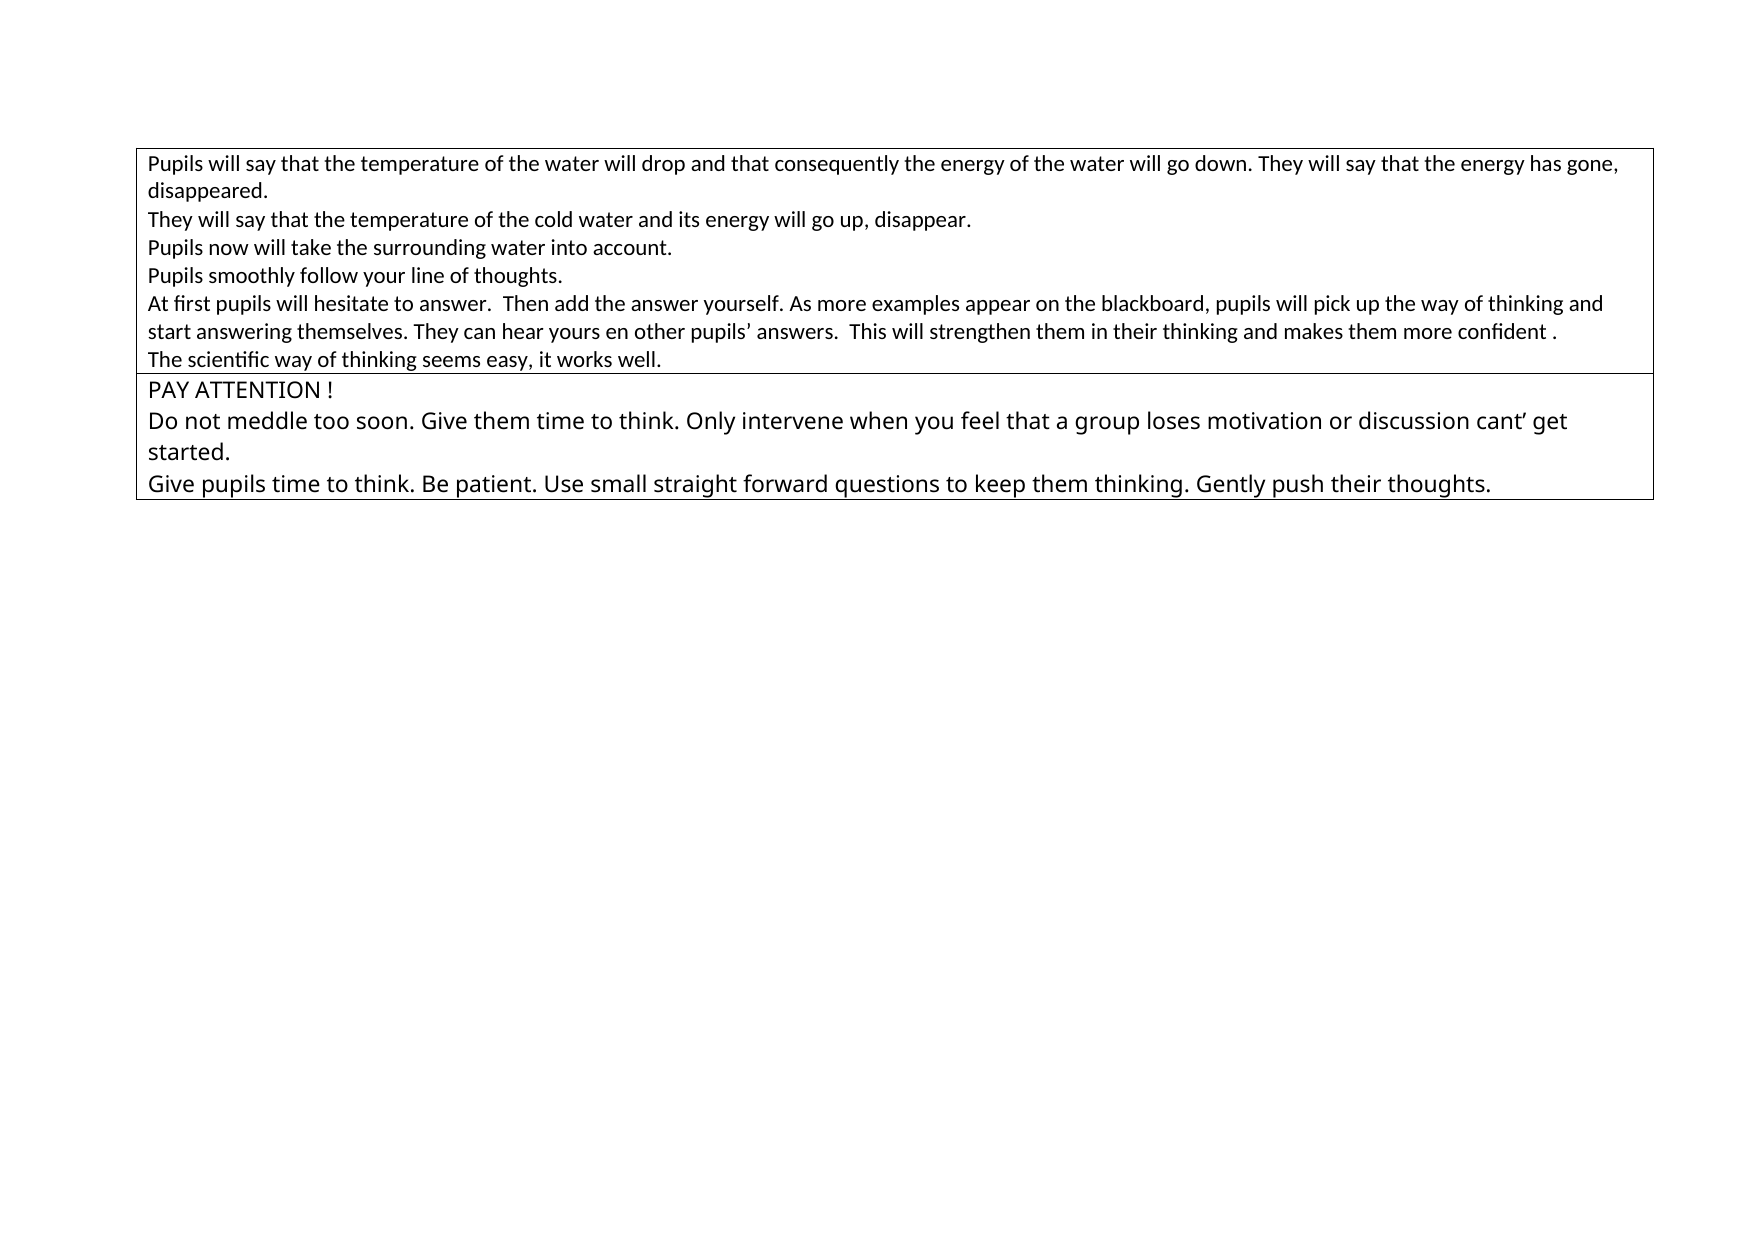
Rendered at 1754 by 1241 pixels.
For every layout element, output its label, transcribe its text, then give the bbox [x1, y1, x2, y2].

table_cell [137, 149, 1653, 373]
table_cell PAY ATTENTION ! Do not meddle too soon. Give them time to think. Only intervene when you feel that a group loses motivation or discussion cant’ get started. Give pupils time to think. Be patient. Use small straight forward questions to keep them thinking. Gently push their thoughts. [137, 374, 1653, 499]
